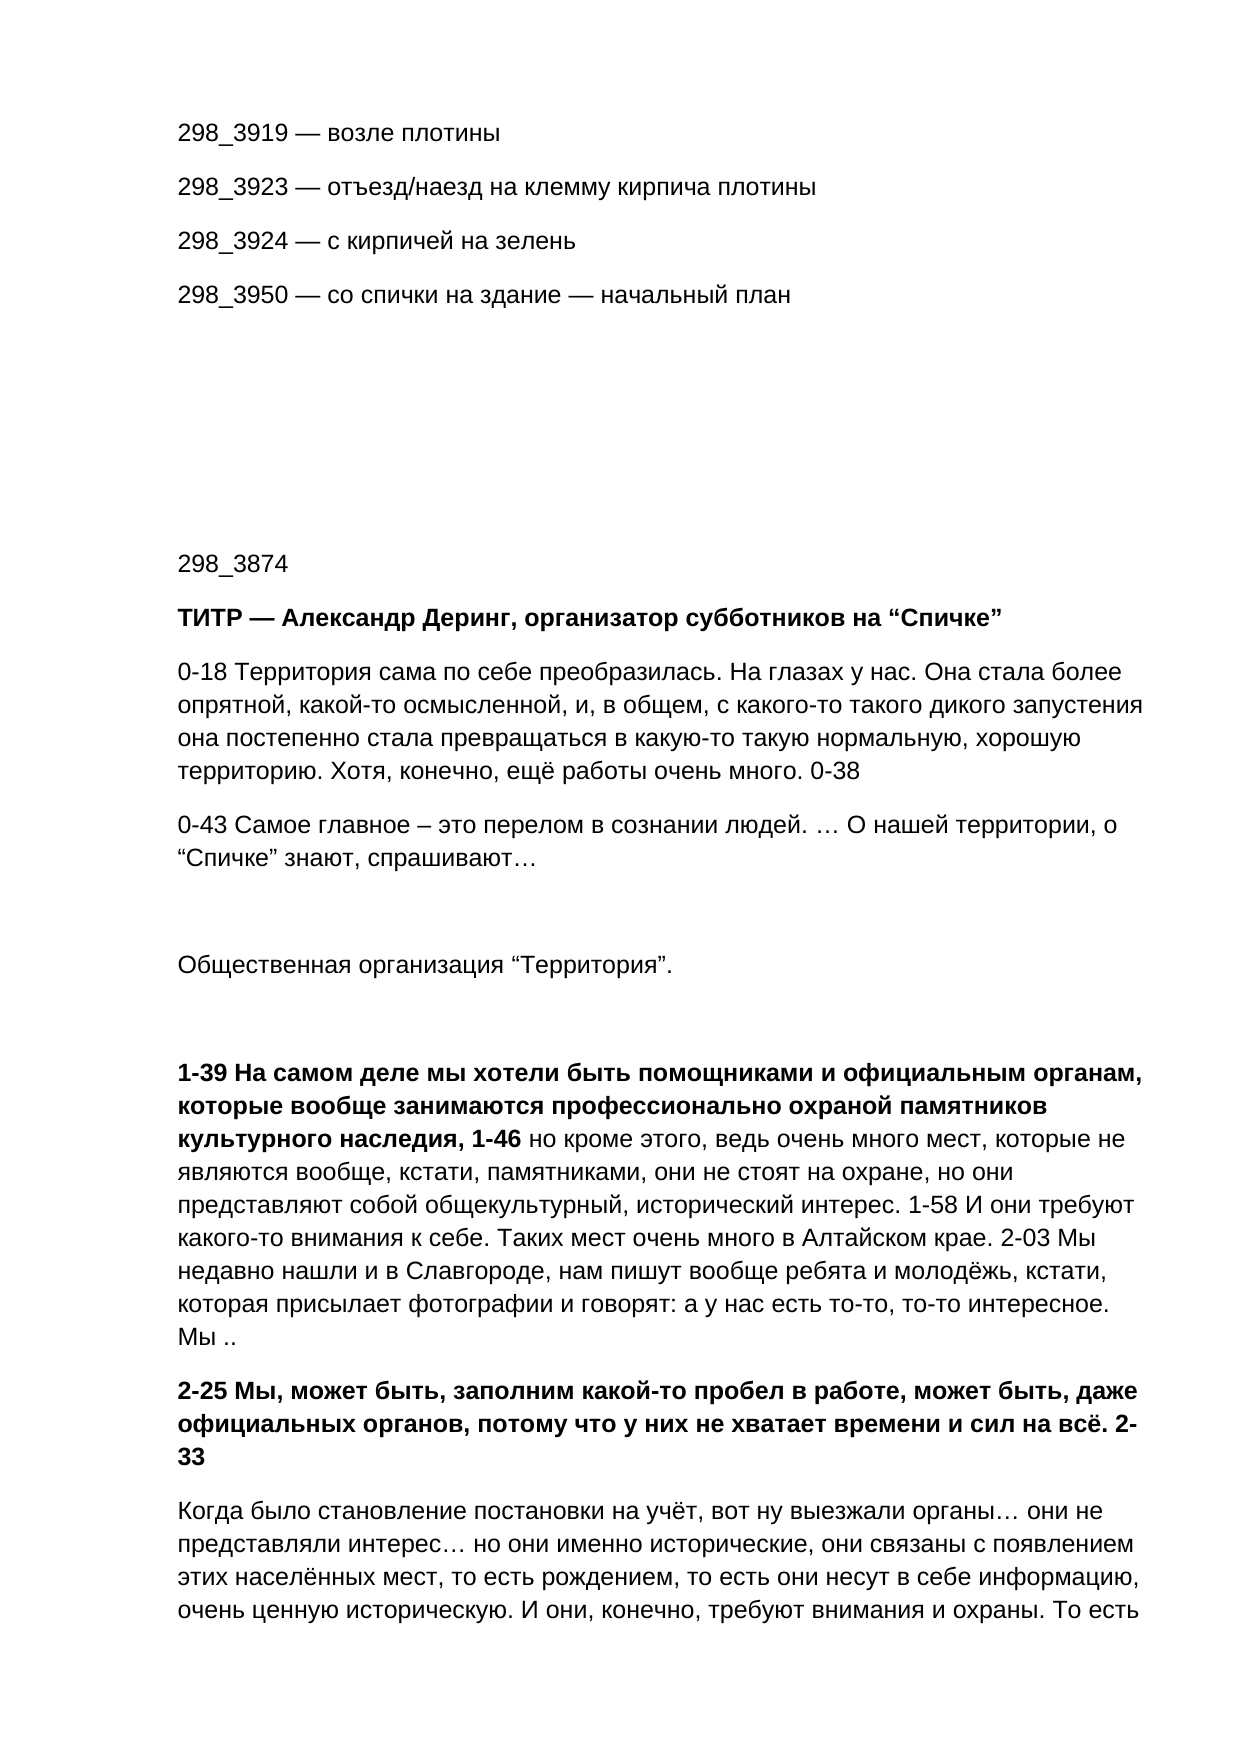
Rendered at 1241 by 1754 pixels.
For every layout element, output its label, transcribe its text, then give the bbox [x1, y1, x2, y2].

text 298_3919 — возле плотины [177, 118, 1152, 147]
text 298_3924 — с кирпичей на зелень [177, 226, 1152, 254]
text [177, 1496, 1152, 1624]
text 2-25 Мы, может быть, заполним какой-то пробел в работе, может быть, даже официальных органов, потому что у них не хватает времени и сил на всё. 2-33 [177, 1376, 1152, 1471]
text ТИТР — Александр Деринг, организатор субботников на “Спичке” [177, 603, 1152, 632]
text Общественная организация “Территория”. [177, 950, 1152, 979]
text 298_3874 [177, 549, 1152, 578]
text 0-43 Самое главное – это перелом в сознании людей. … О нашей территории, о “Спичке” знают, спрашивают… [177, 809, 1152, 871]
text 298_3950 — со спички на здание — начальный план [177, 280, 1152, 308]
text 298_3923 — отъезд/наезд на клемму кирпича плотины [177, 172, 1152, 201]
text 1-39 На самом деле мы хотели быть помощниками и официальным органам, которые вообще занимаются профессионально охраной памятников культурного наследия, 1-46 но кроме этого, ведь очень много мест, которые не являются вообще, кстати, памятниками, они не стоят на охране, но они представляют собой общекультурный, исторический интерес. 1-58 И они требуют какого-то внимания к себе. Таких мест очень много в Алтайском крае. 2-03 Мы недавно нашли и в Славгороде, нам пишут вообще ребята и молодёжь, кстати, которая присылает фотографии и говорят: а у нас есть то-то, то-то интересное. Мы .. [177, 1058, 1152, 1351]
text 0-18 Территория сама по себе преобразилась. На глазах у нас. Она стала более опрятной, какой-то осмысленной, и, в общем, с какого-то такого дикого запустения она постепенно стала превращаться в какую-то такую нормальную, хорошую территорию. Хотя, конечно, ещё работы очень много. 0-38 [177, 657, 1152, 784]
